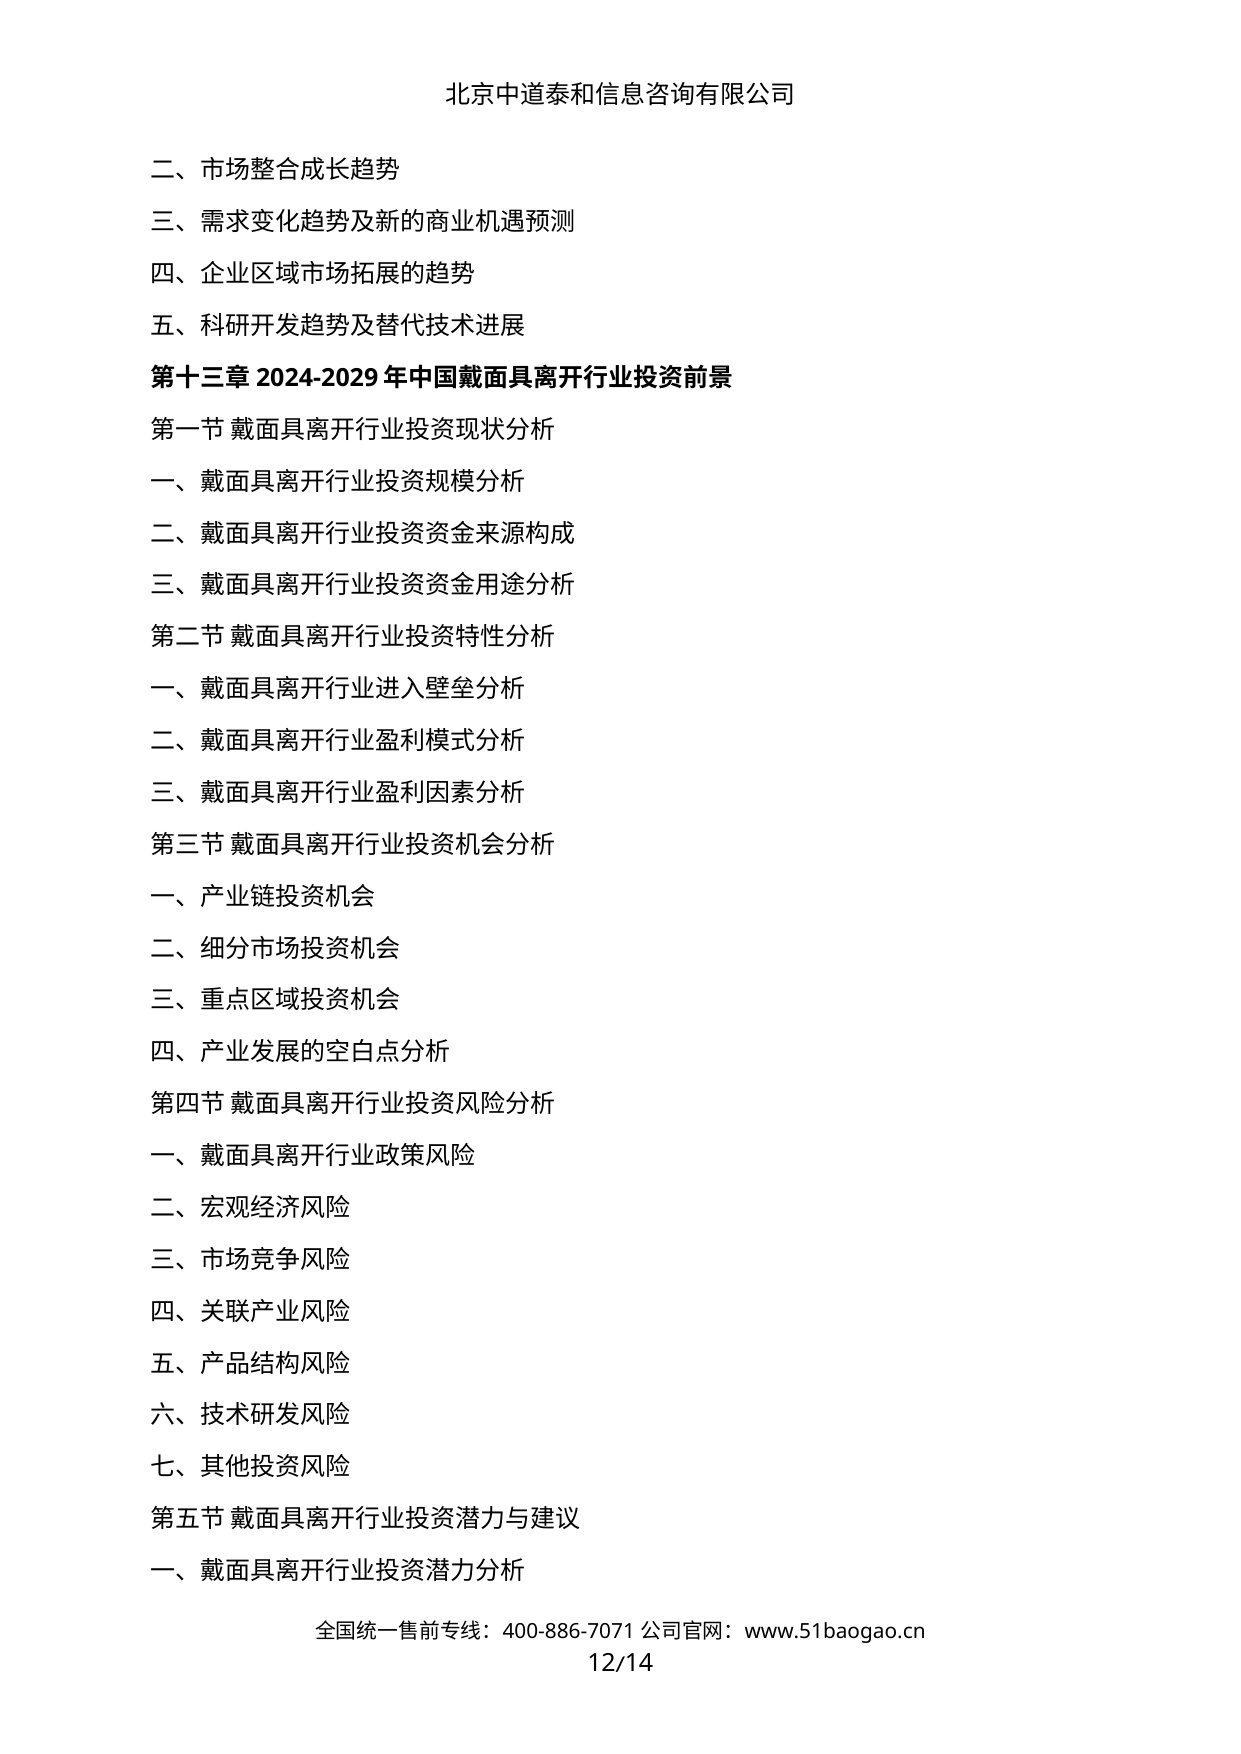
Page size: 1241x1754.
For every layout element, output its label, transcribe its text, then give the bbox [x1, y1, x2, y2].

text 一、戴面具离开行业进入壁垒分析 [150, 669, 1090, 705]
text 二、细分市场投资机会 [150, 928, 1090, 964]
text 第四节 戴面具离开行业投资风险分析 [150, 1084, 1090, 1120]
text 六、技术研发风险 [150, 1395, 1090, 1431]
text 一、戴面具离开行业投资规模分析 [150, 461, 1090, 497]
text 一、产业链投资机会 [150, 876, 1090, 912]
text 二、市场整合成长趋势 [150, 150, 1090, 186]
text 第五节 戴面具离开行业投资潜力与建议 [150, 1499, 1090, 1535]
text 二、戴面具离开行业投资资金来源构成 [150, 513, 1090, 549]
text 第一节 戴面具离开行业投资现状分析 [150, 409, 1090, 446]
text 三、市场竞争风险 [150, 1239, 1090, 1276]
text 三、戴面具离开行业投资资金用途分析 [150, 565, 1090, 601]
text 第十三章 2024-2029年中国戴面具离开行业投资前景 [150, 357, 1090, 394]
text 四、产业发展的空白点分析 [150, 1032, 1090, 1068]
text 四、企业区域市场拓展的趋势 [150, 254, 1090, 290]
text 三、戴面具离开行业盈利因素分析 [150, 772, 1090, 809]
text 第三节 戴面具离开行业投资机会分析 [150, 824, 1090, 861]
text 二、宏观经济风险 [150, 1187, 1090, 1224]
text 二、戴面具离开行业盈利模式分析 [150, 721, 1090, 757]
text 五、科研开发趋势及替代技术进展 [150, 306, 1090, 342]
text 第二节 戴面具离开行业投资特性分析 [150, 617, 1090, 653]
text 一、戴面具离开行业投资潜力分析 [150, 1551, 1090, 1587]
text 三、重点区域投资机会 [150, 980, 1090, 1016]
text 三、需求变化趋势及新的商业机遇预测 [150, 202, 1090, 238]
text 五、产品结构风险 [150, 1343, 1090, 1379]
text 七、其他投资风险 [150, 1447, 1090, 1483]
text 四、关联产业风险 [150, 1291, 1090, 1327]
text 一、戴面具离开行业政策风险 [150, 1136, 1090, 1172]
